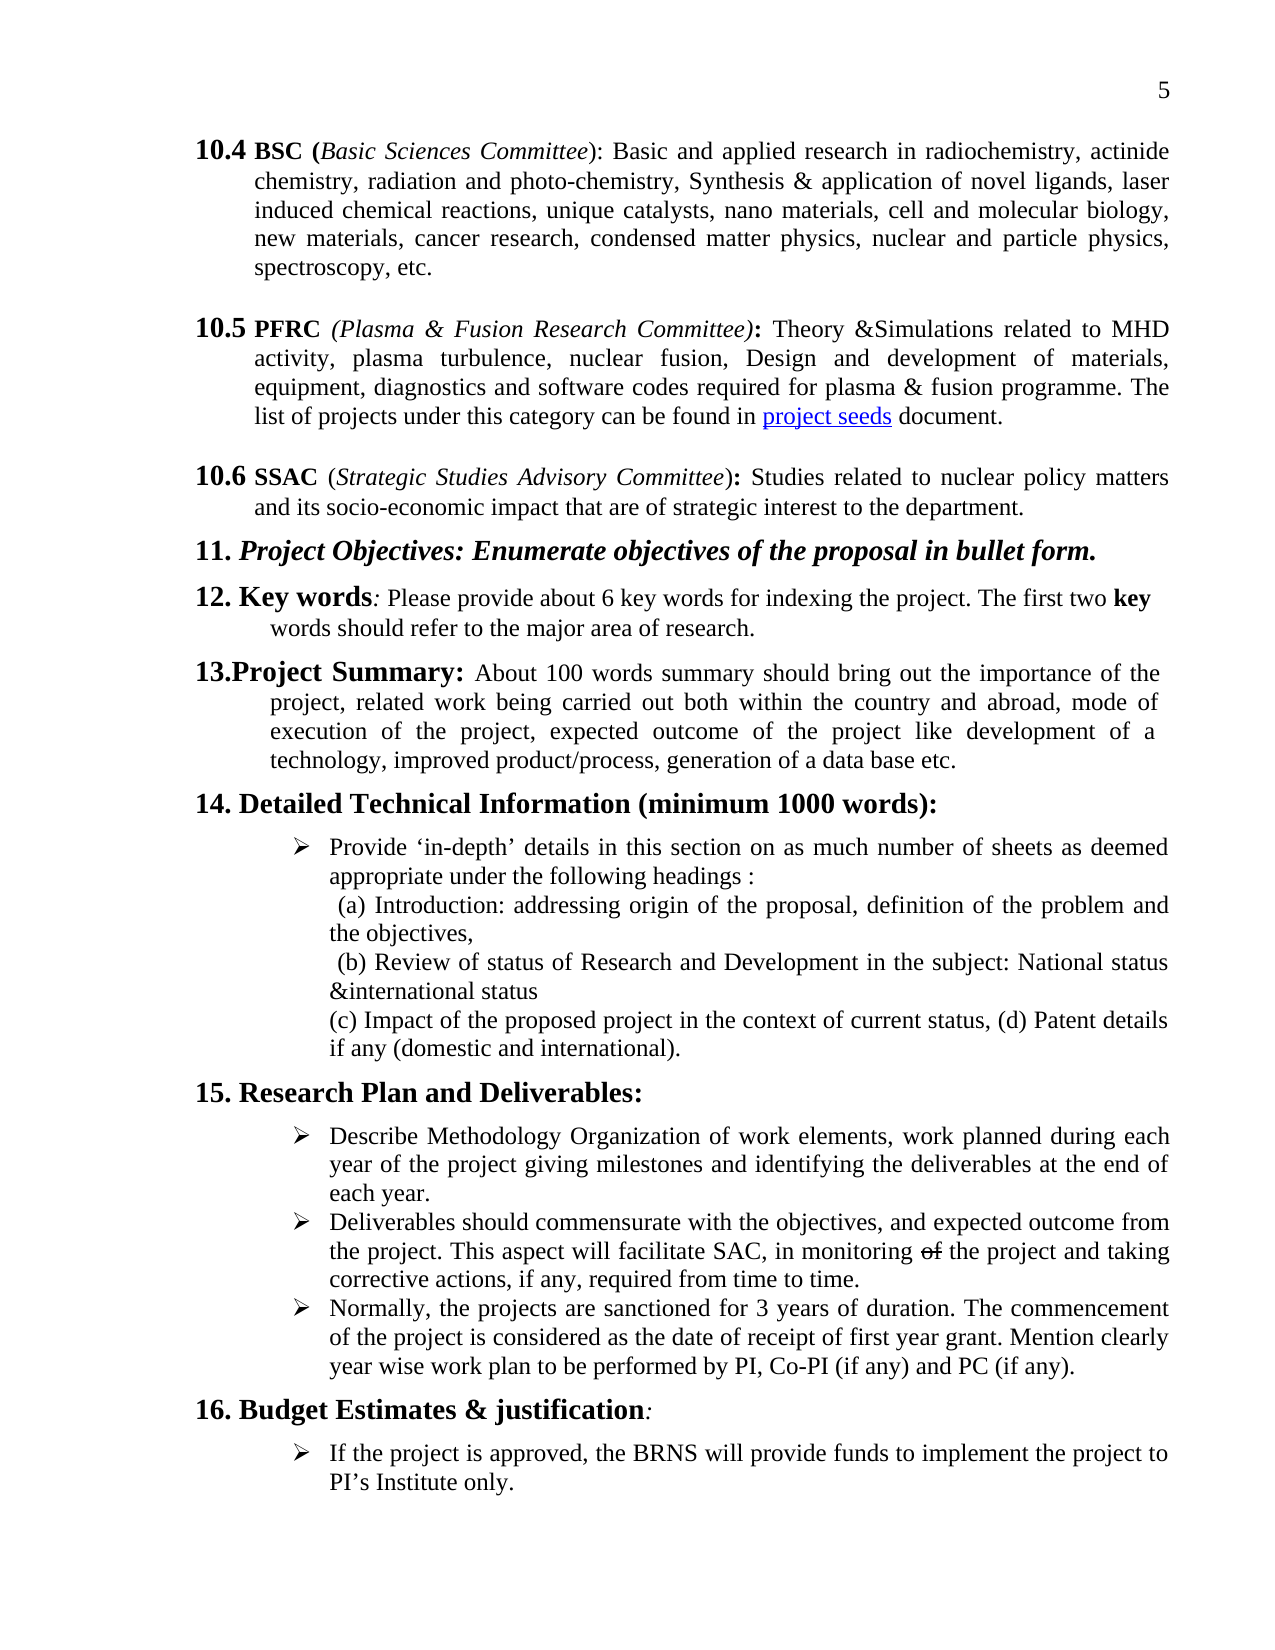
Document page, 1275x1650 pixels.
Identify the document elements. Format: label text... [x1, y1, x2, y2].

list (c) Impact of the proposed project in the context of current status, (d) Patent details if any (domestic and international). [329, 1005, 1170, 1062]
list (a) Introduction: addressing origin of the proposal, definition of the problem and the objectives, [329, 890, 1170, 947]
list Provide ‘in-depth’ details in this section on as much number of sheets as deemed appropriate under the following headings : [292, 832, 1170, 890]
list Deliverables should commensurate with the objectives, and expected outcome from the project. This aspect will facilitate SAC, in monitoring of the project and taking corrective actions, if any, required from time to time. [292, 1207, 1170, 1293]
list SSAC (Strategic Studies Advisory Committee): Studies related to nuclear policy matters and its socio-economic impact that are of strategic interest to the department. [195, 458, 1170, 521]
text 15. Research Plan and Deliverables: [195, 1075, 1170, 1108]
text 14. Detailed Technical Information (minimum 1000 words): [195, 786, 1170, 820]
text 11. Project Objectives: Enumerate objectives of the proposal in bullet form. [195, 533, 1170, 567]
text 16. Budget Estimates & justification: [195, 1392, 1170, 1426]
list BSC (Basic Sciences Committee): Basic and applied research in radiochemistry, actinide chemistry, radiation and photo-chemistry, Synthesis & application of novel ligands, laser induced chemical reactions, unique catalysts, nano materials, cell and molecular biology, new materials, cancer research, condensed matter physics, nuclear and particle physics, spectroscopy, etc. [195, 132, 1170, 281]
list Describe Methodology Organization of work elements, work planned during each year of the project giving milestones and identifying the deliverables at the end of each year. [292, 1121, 1170, 1207]
text 13.Project Summary: About 100 words summary should bring out the importance of the project, related work being carried out both within the country and abroad, mode of execution of the project, expected outcome of the project like development of a technology, improved product/process, generation of a data base etc. [195, 654, 1170, 774]
text 12. Key words: Please provide about 6 key words for indexing the project. The first two key words should refer to the major area of research. [195, 579, 1170, 641]
list Normally, the projects are sanctioned for 3 years of duration. The commencement of the project is considered as the date of receipt of first year grant. Mention clearly year wise work plan to be performed by PI, Co-PI (if any) and PC (if any). [292, 1293, 1170, 1379]
list If the project is approved, the BRNS will provide funds to implement the project to PI’s Institute only. [292, 1438, 1170, 1496]
list PFRC (Plasma & Fusion Research Committee): Theory &Simulations related to MHD activity, plasma turbulence, nuclear fusion, Design and development of materials, equipment, diagnostics and software codes required for plasma & fusion programme. The list of projects under this category can be found in project seeds document. [195, 310, 1170, 429]
list (b) Review of status of Research and Development in the subject: National status &international status [329, 947, 1170, 1005]
